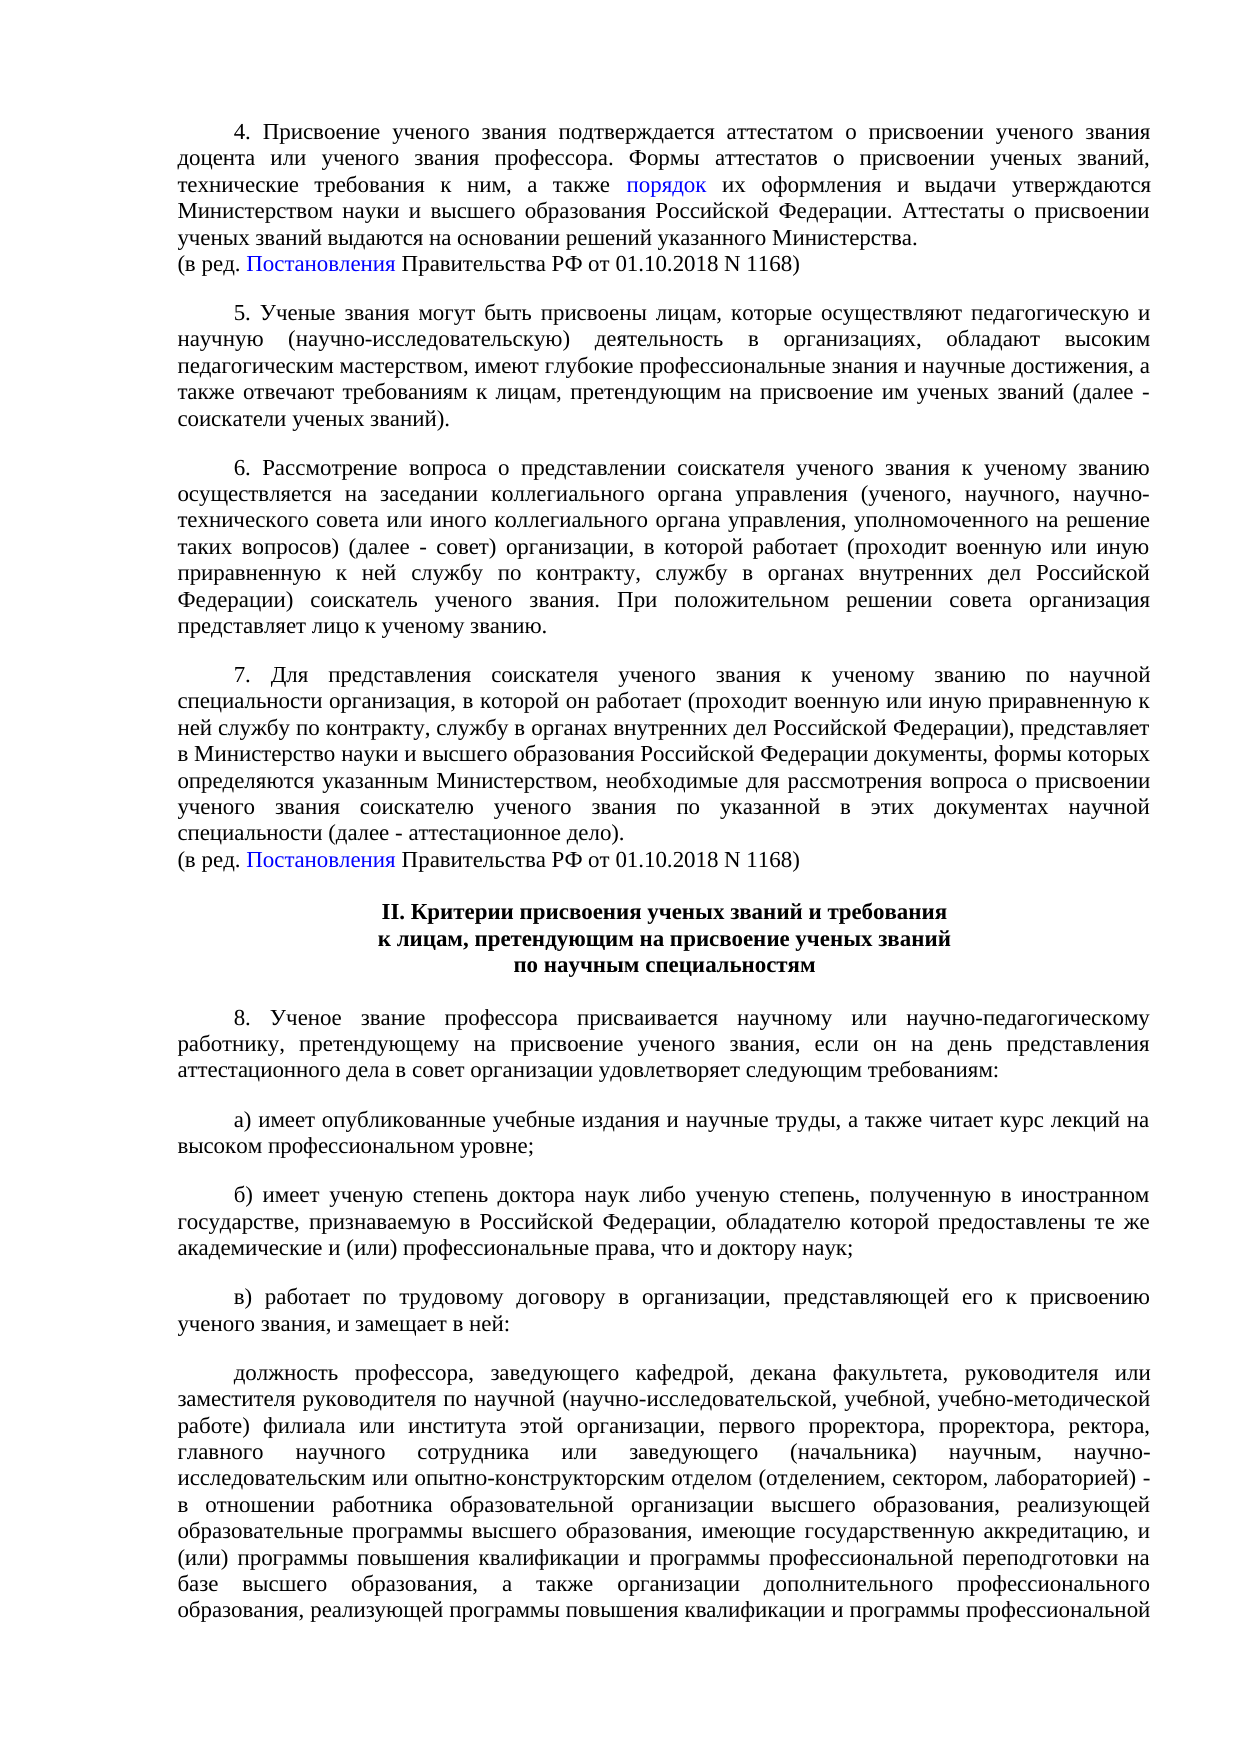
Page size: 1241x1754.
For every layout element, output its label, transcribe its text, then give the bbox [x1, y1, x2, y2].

text в) работает по трудовому договору в организации, представляющей его к присвоению ученого звания, и замещает в ней: [177, 1283, 1152, 1336]
title по научным специальностям [177, 951, 1152, 977]
text (в ред. Постановления Правительства РФ от 01.10.2018 N 1168) [177, 250, 1152, 276]
text 5. Ученые звания могут быть присвоены лицам, которые осуществляют педагогическую и научную (научно-исследовательскую) деятельность в организациях, обладают высоким педагогическим мастерством, имеют глубокие профессиональные знания и научные достижения, а также отвечают требованиям к лицам, претендующим на присвоение им ученых званий (далее - соискатели ученых званий). [177, 299, 1152, 431]
text б) имеет ученую степень доктора наук либо ученую степень, полученную в иностранном государстве, признаваемую в Российской Федерации, обладателю которой предоставлены те же академические и (или) профессиональные права, что и доктору наук; [177, 1181, 1152, 1261]
text а) имеет опубликованные учебные издания и научные труды, а также читает курс лекций на высоком профессиональном уровне; [177, 1106, 1152, 1158]
text 4. Присвоение ученого звания подтверждается аттестатом о присвоении ученого звания доцента или ученого звания профессора. Формы аттестатов о присвоении ученых званий, технические требования к ним, а также порядок их оформления и выдачи утверждаются Министерством науки и высшего образования Российской Федерации. Аттестаты о присвоении ученых званий выдаются на основании решений указанного Министерства. [177, 118, 1152, 250]
text (в ред. Постановления Правительства РФ от 01.10.2018 N 1168) [177, 846, 1152, 872]
title к лицам, претендующим на присвоение ученых званий [177, 925, 1152, 951]
text 8. Ученое звание профессора присваивается научному или научно-педагогическому работнику, претендующему на присвоение ученого звания, если он на день представления аттестационного дела в совет организации удовлетворяет следующим требованиям: [177, 1004, 1152, 1083]
text 6. Рассмотрение вопроса о представлении соискателя ученого звания к ученому званию осуществляется на заседании коллегиального органа управления (ученого, научного, научно-технического совета или иного коллегиального органа управления, уполномоченного на решение таких вопросов) (далее - совет) организации, в которой работает (проходит военную или иную приравненную к ней службу по контракту, службу в органах внутренних дел Российской Федерации) соискатель ученого звания. При положительном решении совета организация представляет лицо к ученому званию. [177, 454, 1152, 638]
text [177, 1359, 1152, 1623]
text 7. Для представления соискателя ученого звания к ученому званию по научной специальности организация, в которой он работает (проходит военную или иную приравненную к ней службу по контракту, службу в органах внутренних дел Российской Федерации), представляет в Министерство науки и высшего образования Российской Федерации документы, формы которых определяются указанным Министерством, необходимые для рассмотрения вопроса о присвоении ученого звания соискателю ученого звания по указанной в этих документах научной специальности (далее - аттестационное дело). [177, 661, 1152, 846]
title II. Критерии присвоения ученых званий и требования [177, 898, 1152, 925]
